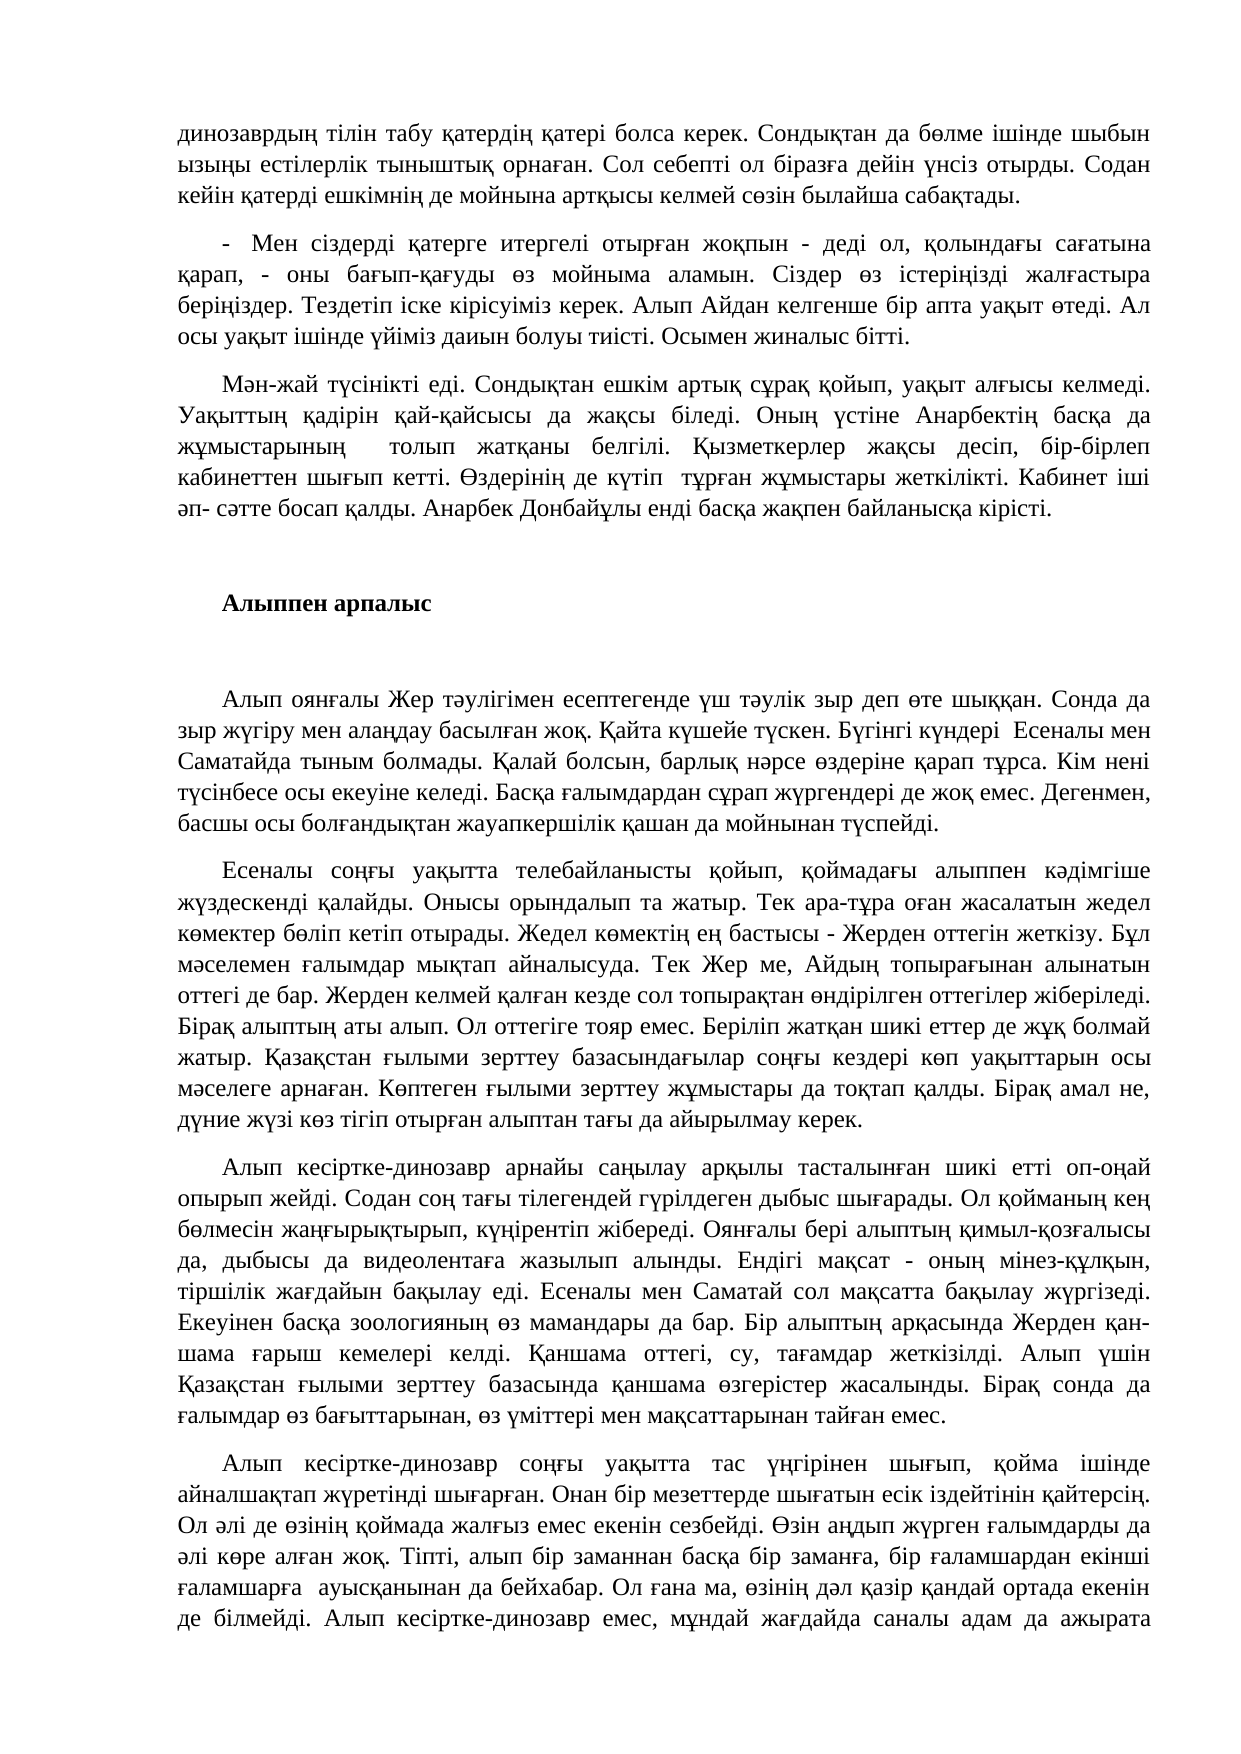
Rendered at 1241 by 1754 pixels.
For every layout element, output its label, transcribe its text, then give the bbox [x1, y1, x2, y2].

text Мән-жай түсінікті еді. Сондықтан ешкім артық сұрақ қойып, уақыт алғысы келмеді. Уақыттың қадірін қай-қайсысы да жақсы біледі. Оның үстіне Анарбектің басқа да жұмыстарының толып жатқаны белгілі. Қызметкерлер жақсы десіп, бір-бірлеп кабинеттен шығып кетті. Өздерінің де күтіп тұрған жұмыстары жеткілікті. Кабинет іші әп- сәтте босап қалды. Анарбек Донбайұлы енді басқа жақпен байланысқа кірісті. [177, 369, 1152, 522]
text Алып оянғалы Жер тәулігімен есептегенде үш тәулік зыр деп өте шыққан. Сонда да зыр жүгіру мен алаңдау басылған жоқ. Қайта күшейе түскен. Бүгінгі күндері Есеналы мен Саматайда тыным болмады. Қалай болсын, барлық нәрсе өздеріне қарап тұрса. Кім нені түсінбесе осы екеуіне келеді. Басқа ғалымдардан сұрап жүргендері де жоқ емес. Дегенмен, басшы осы болғандықтан жауапкершілік қашан да мойнынан түспейді. [177, 684, 1152, 837]
text Есеналы соңғы уақытта телебайланысты қойып, қоймадағы алыппен кәдімгіше жүздескенді қалайды. Онысы орындалып та жатыр. Тек ара-тұра оған жасалатын жедел көмектер бөліп кетіп отырады. Жедел көмектің ең бастысы - Жерден оттегін жеткізу. Бұл мәселемен ғалымдар мықтап айналысуда. Тек Жер ме, Айдың топырағынан алынатын оттегі де бар. Жерден келмей қалған кезде сол топырақтан өндірілген оттегілер жіберіледі. Бірақ алыптың аты алып. Ол оттегіге тояр емес. Беріліп жатқан шикі еттер де жұқ болмай жатыр. Қазақстан ғылыми зерттеу базасындағылар соңғы кездері көп уақыттарын осы мәселеге арнаған. Көптеген ғылыми зерттеу жұмыстары да тоқтап қалды. Бірақ амал не, дүние жүзі көз тігіп отырған алыптан тағы да айырылмау керек. [177, 856, 1152, 1133]
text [177, 118, 1152, 209]
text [177, 1448, 1152, 1632]
text Алыппен арпалыс [177, 588, 1152, 617]
text - Мен сіздерді қатерге итергелі отырған жоқпын - деді ол, қолындағы сағатына қарап, - оны бағып-қағуды өз мойныма аламын. Сіздер өз істеріңізді жалғастыра беріңіздер. Тездетіп іске кірісуіміз керек. Алып Айдан келгенше бір апта уақыт өтеді. Ал осы уақыт ішінде үйіміз даиын болуы тиісті. Осымен жиналыс бітті. [177, 228, 1152, 350]
text Алып кесіртке-динозавр арнайы саңылау арқылы тасталынған шикі етті оп-оңай опырып жейді. Содан соң тағы тілегендей гүрілдеген дыбыс шығарады. Ол қойманың кең бөлмесін жаңғырықтырып, күңірентіп жібереді. Оянғалы бері алыптың қимыл-қозғалысы да, дыбысы да видеолентаға жазылып алынды. Ендігі мақсат - оның мінез-құлқын, тіршілік жағдайын бақылау еді. Есеналы мен Саматай сол мақсатта бақылау жүргізеді. Екеуінен басқа зоологияның өз мамандары да бар. Бір алыптың арқасында Жерден қан- шама ғарыш кемелері келді. Қаншама оттегі, су, тағамдар жеткізілді. Алып үшін Қазақстан ғылыми зерттеу базасында қаншама өзгерістер жасалынды. Бірақ сонда да ғалымдар өз бағыттарынан, өз үміттері мен мақсаттарынан тайған емес. [177, 1152, 1152, 1429]
